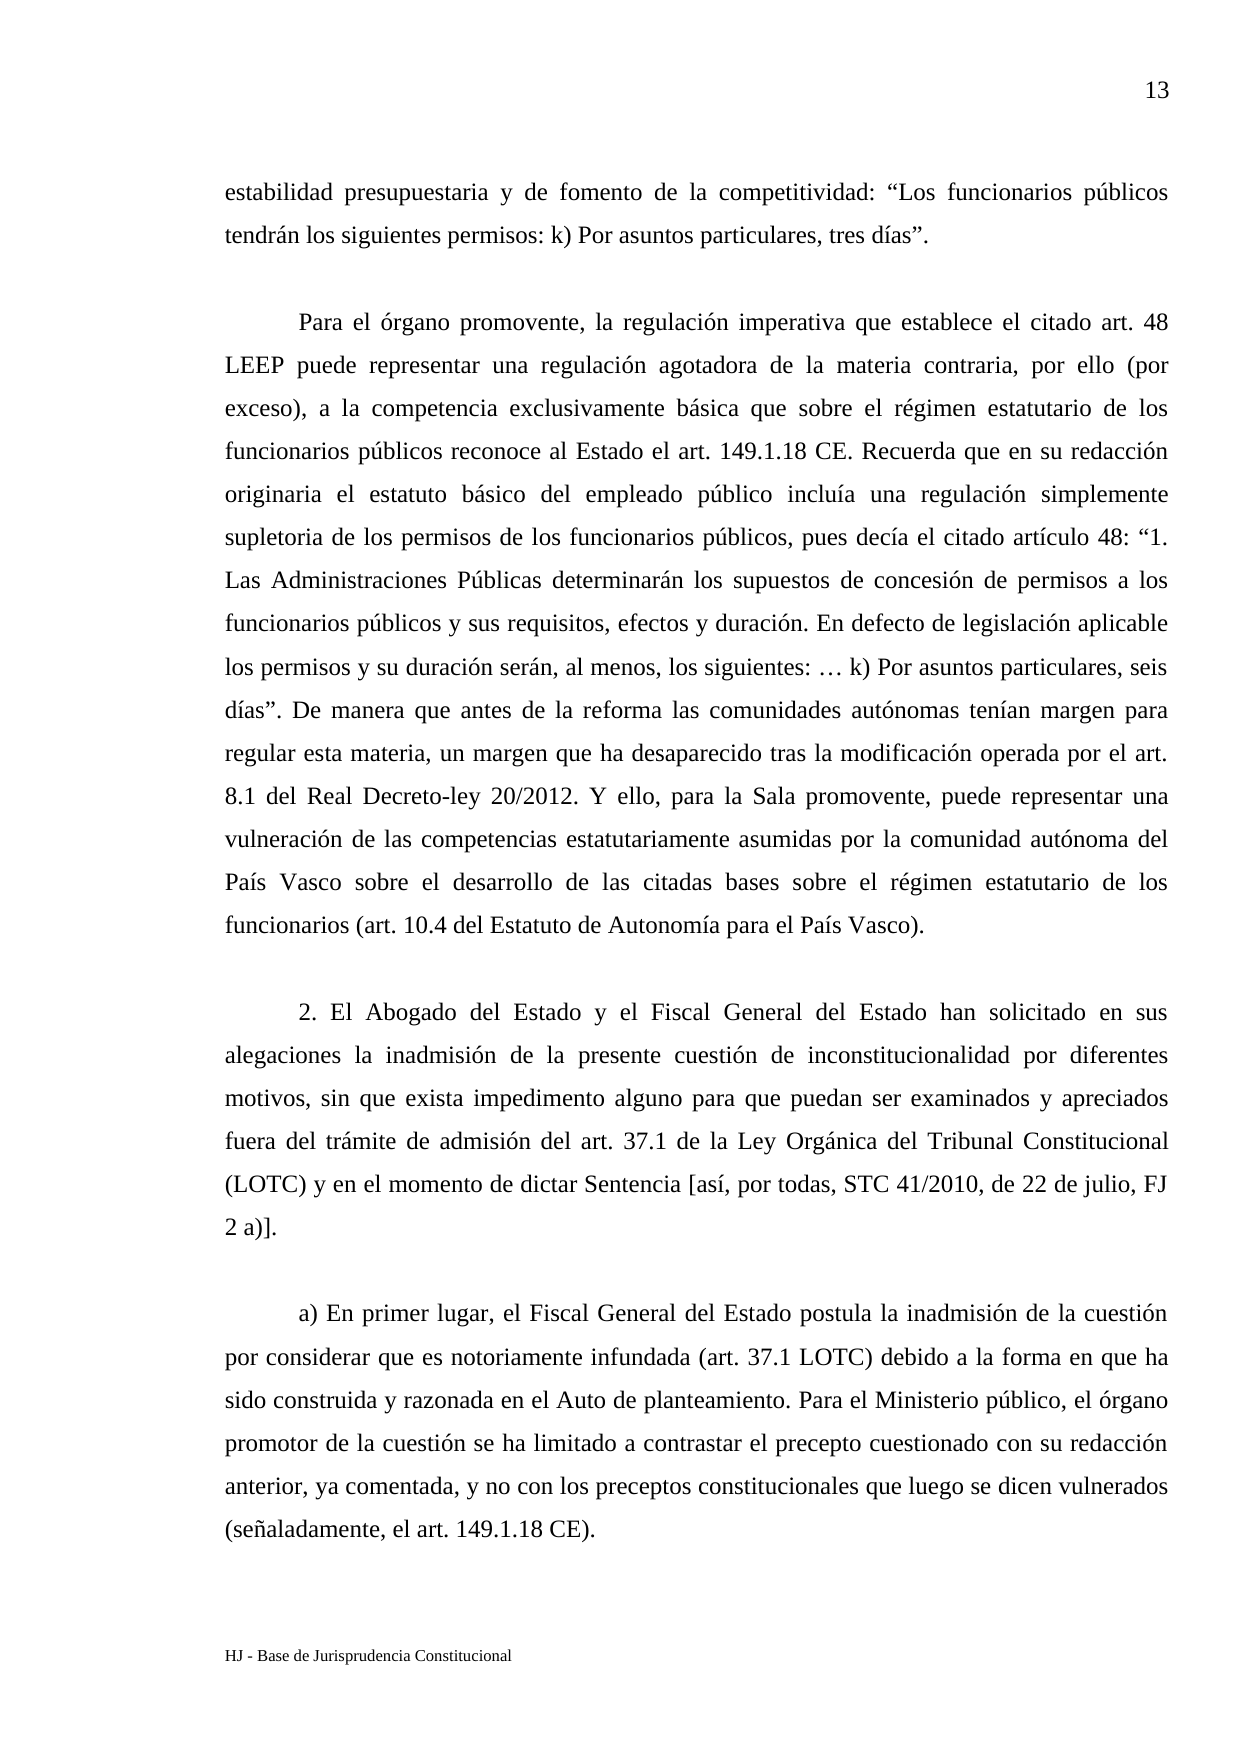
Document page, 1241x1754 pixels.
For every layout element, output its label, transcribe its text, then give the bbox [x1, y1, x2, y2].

text Para el órgano promovente, la regulación imperativa que establece el citado art. 48 LEEP puede representar una regulación agotadora de la materia contraria, por ello (por exceso), a la competencia exclusivamente básica que sobre el régimen estatutario de los funcionarios públicos reconoce al Estado el art. 149.1.18 CE. Recuerda que en su redacción originaria el estatuto básico del empleado público incluía una regulación simplemente supletoria de los permisos de los funcionarios públicos, pues decía el citado artículo 48: “1. Las Administraciones Públicas determinarán los supuestos de concesión de permisos a los funcionarios públicos y sus requisitos, efectos y duración. En defecto de legislación aplicable los permisos y su duración serán, al menos, los siguientes: … k) Por asuntos particulares, seis días”. De manera que antes de la reforma las comunidades autónomas tenían margen para regular esta materia, un margen que ha desaparecido tras la modificación operada por el art. 8.1 del Real Decreto-ley 20/2012. Y ello, para la Sala promovente, puede representar una vulneración de las competencias estatutariamente asumidas por la comunidad autónoma del País Vasco sobre el desarrollo de las citadas bases sobre el régimen estatutario de los funcionarios (art. 10.4 del Estatuto de Autonomía para el País Vasco). [224, 307, 1169, 939]
text a) En primer lugar, el Fiscal General del Estado postula la inadmisión de la cuestión por considerar que es notoriamente infundada (art. 37.1 LOTC) debido a la forma en que ha sido construida y razonada en el Auto de planteamiento. Para el Ministerio público, el órgano promotor de la cuestión se ha limitado a contrastar el precepto cuestionado con su redacción anterior, ya comentada, y no con los preceptos constitucionales que luego se dicen vulnerados (señaladamente, el art. 149.1.18 CE). [224, 1298, 1169, 1543]
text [224, 177, 1169, 249]
text 2. El Abogado del Estado y el Fiscal General del Estado han solicitado en sus alegaciones la inadmisión de la presente cuestión de inconstitucionalidad por diferentes motivos, sin que exista impedimento alguno para que puedan ser examinados y apreciados fuera del trámite de admisión del art. 37.1 de la Ley Orgánica del Tribunal Constitucional (LOTC) y en el momento de dictar Sentencia [así, por todas, STC 41/2010, de 22 de julio, FJ 2 a)]. [224, 997, 1169, 1241]
